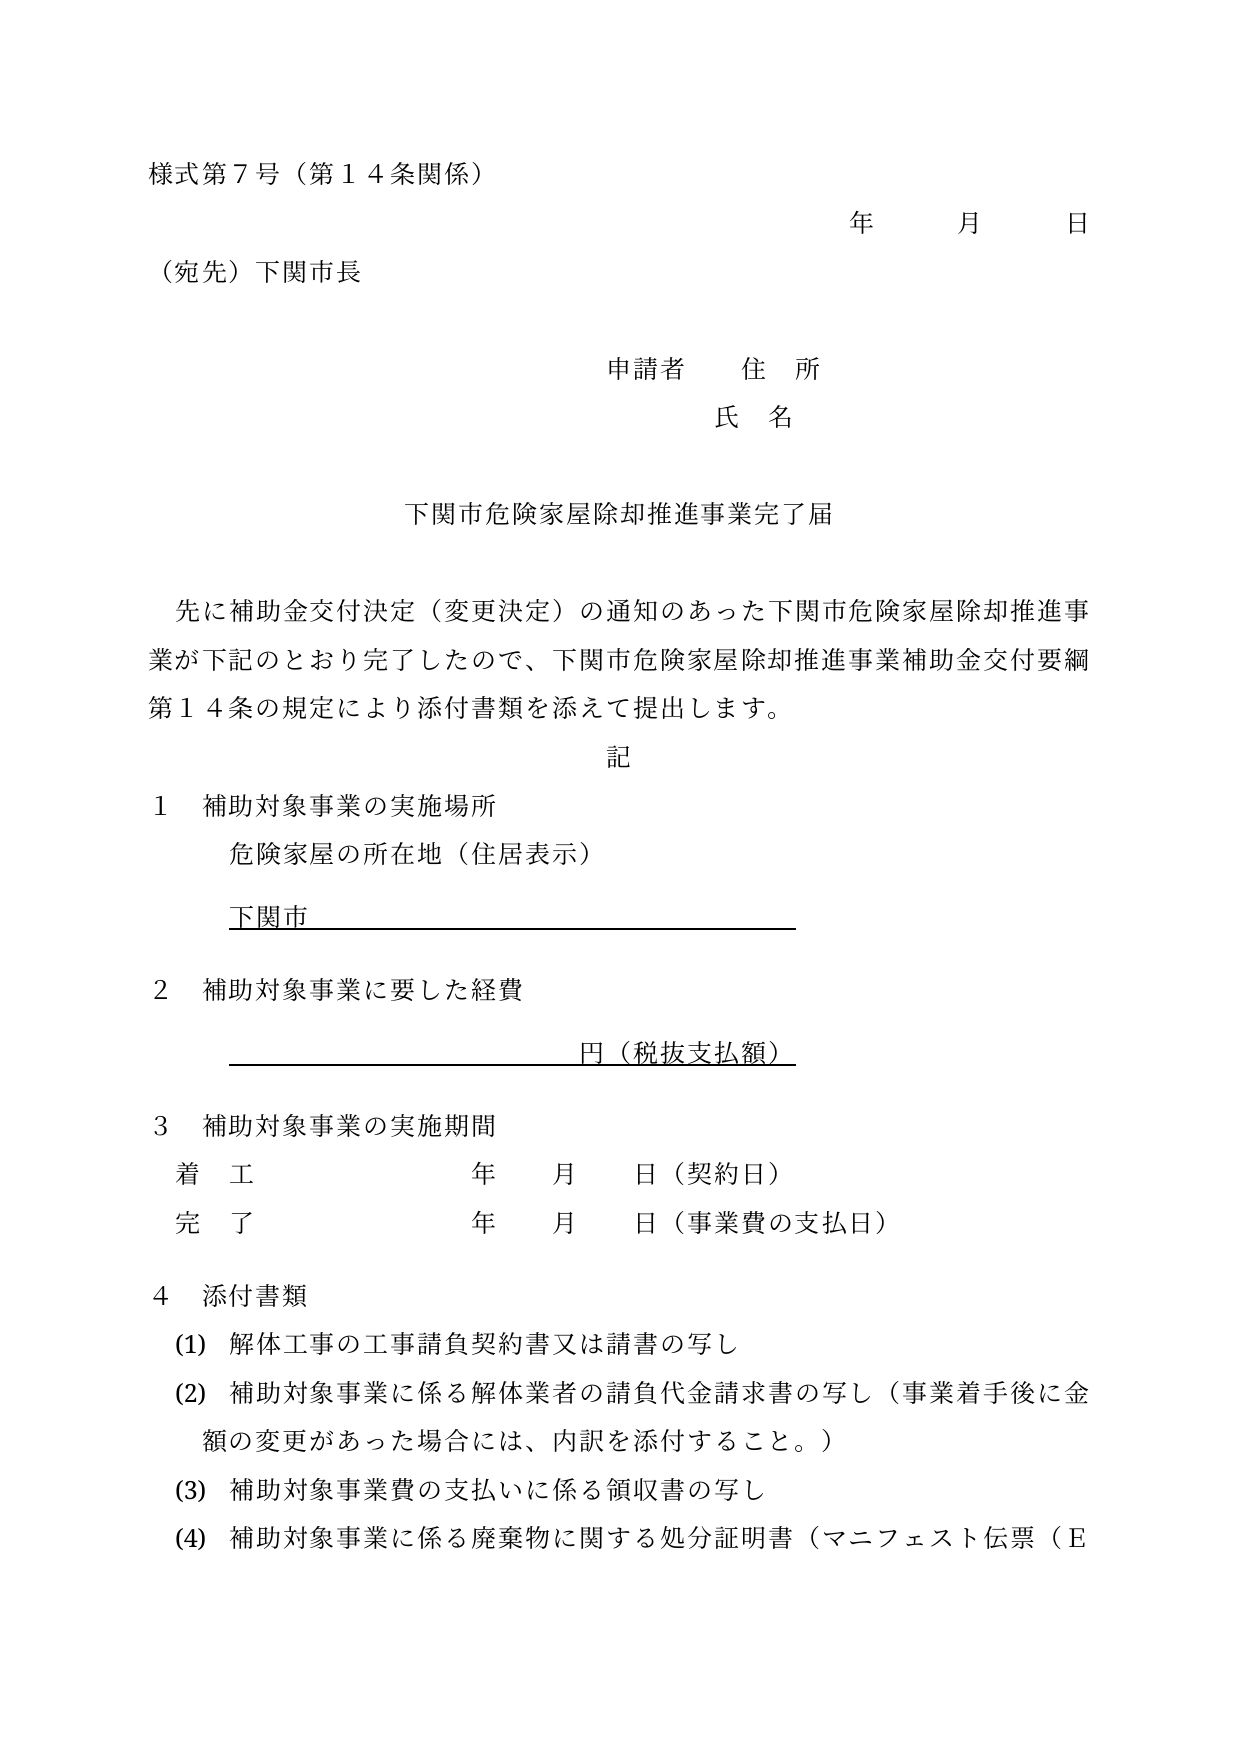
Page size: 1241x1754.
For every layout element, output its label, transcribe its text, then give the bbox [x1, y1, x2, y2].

text 下関市危険家屋除却推進事業完了届 [148, 489, 1092, 537]
text １ 補助対象事業の実施場所 [148, 780, 1092, 828]
text 完 了 年 月 日（事業費の支払日） [148, 1197, 1092, 1246]
text 申請者 住 所 [148, 343, 1092, 392]
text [175, 1513, 1092, 1561]
text 下関市 [148, 891, 1092, 940]
text ２ 補助対象事業に要した経費 [148, 964, 1092, 1013]
text （宛先）下関市長 [148, 246, 1092, 294]
text 危険家屋の所在地（住居表示） [148, 828, 1092, 877]
text 円（税抜支払額） [148, 1027, 1092, 1076]
text (3) 補助対象事業費の支払いに係る領収書の写し [175, 1464, 1092, 1513]
subtitle 記 [148, 731, 1092, 780]
text 年 月 日 [148, 197, 1092, 246]
text 様式第７号（第１４条関係） [148, 149, 1092, 197]
text 着 工 年 月 日（契約日） [148, 1149, 1092, 1197]
text (2) 補助対象事業に係る解体業者の請負代金請求書の写し（事業着手後に金額の変更があった場合には、内訳を添付すること。） [175, 1367, 1092, 1464]
text ３ 補助対象事業の実施期間 [148, 1100, 1092, 1149]
text 先に補助金交付決定（変更決定）の通知のあった下関市危険家屋除却推進事業が下記のとおり完了したので、下関市危険家屋除却推進事業補助金交付要綱第１４条の規定により添付書類を添えて提出します。 [148, 586, 1092, 731]
text (1) 解体工事の工事請負契約書又は請書の写し [148, 1318, 1092, 1367]
text 氏 名 [148, 392, 1092, 440]
text ４ 添付書類 [148, 1270, 1092, 1318]
